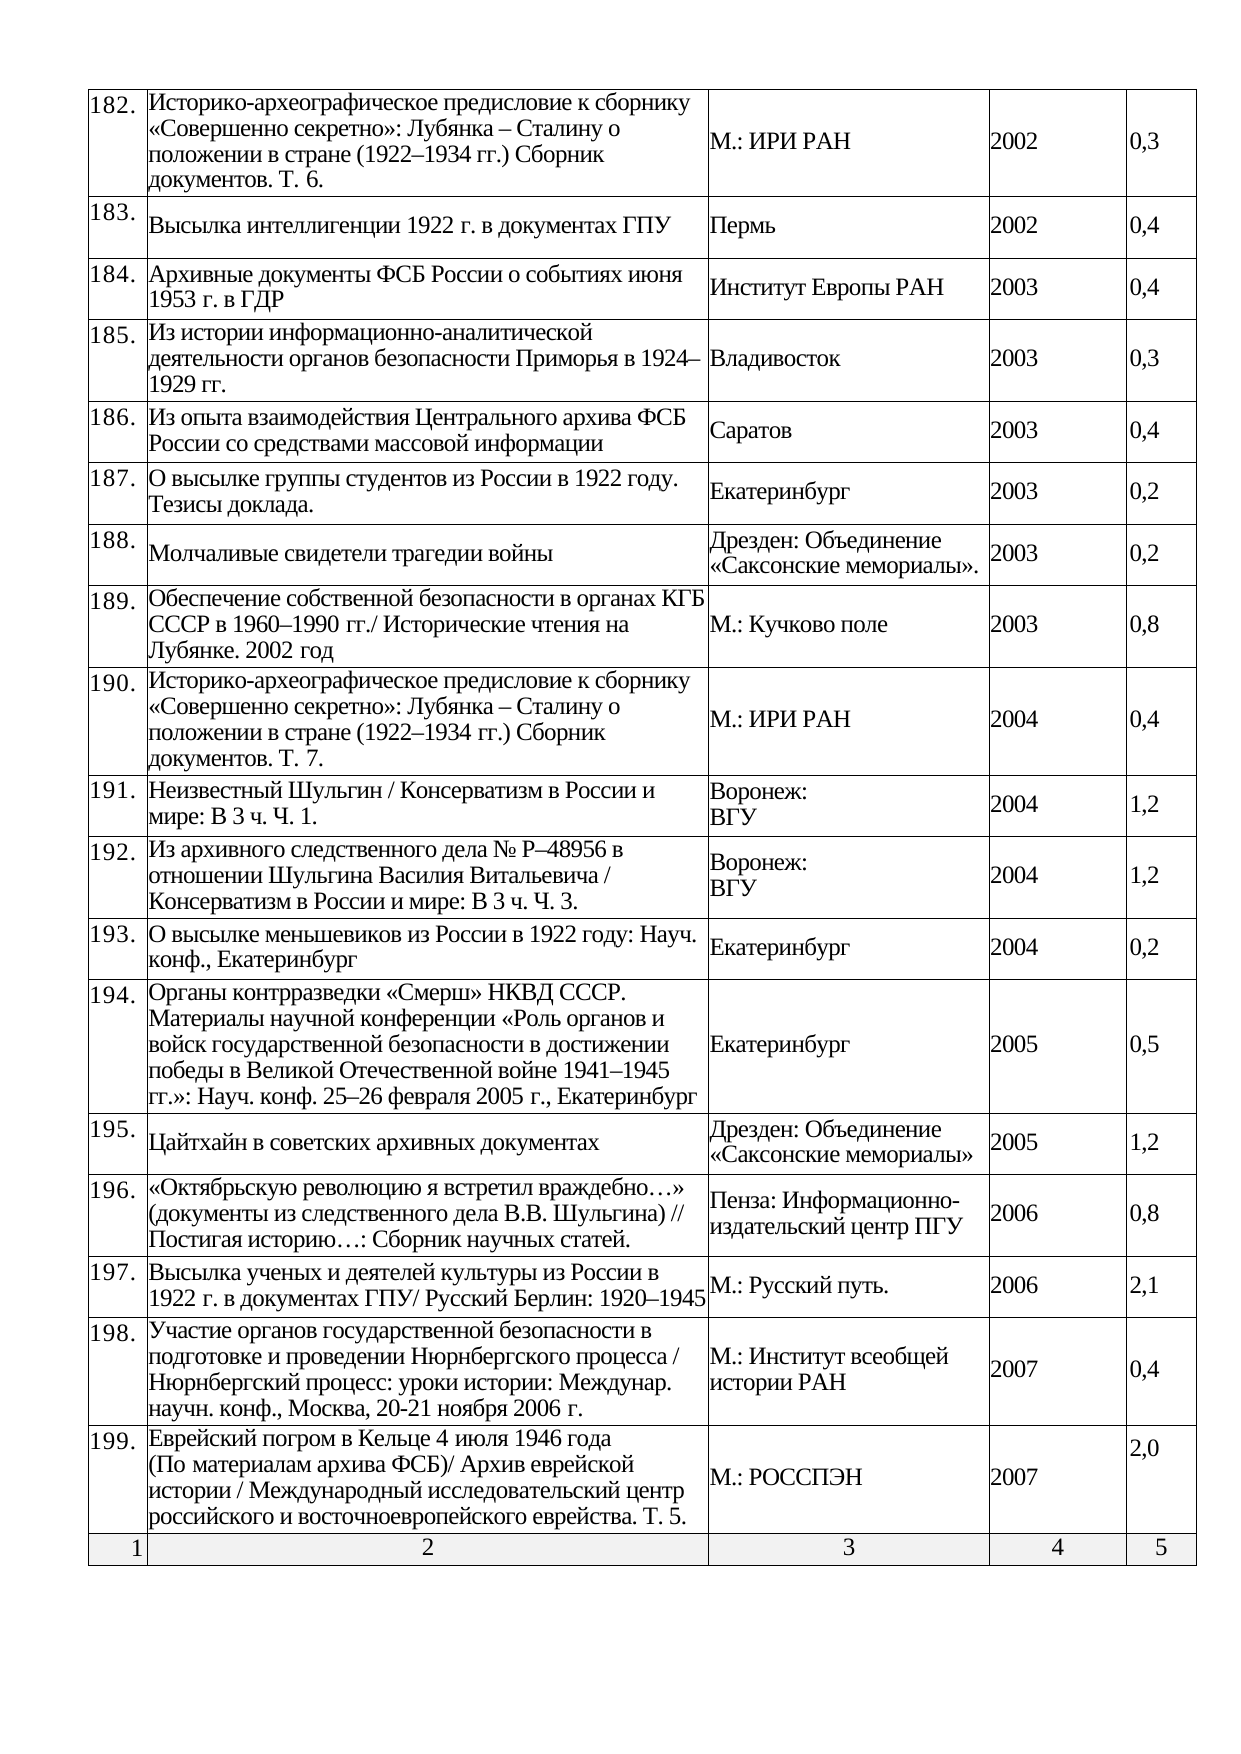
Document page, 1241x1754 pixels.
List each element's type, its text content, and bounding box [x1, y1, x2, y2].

table_cell 0,4 [1127, 668, 1196, 774]
table_cell [89, 525, 147, 585]
table_cell 2003 [990, 259, 1126, 319]
table_cell 0,5 [1127, 980, 1196, 1113]
table_cell [89, 1426, 147, 1532]
table_cell 2 [148, 1534, 708, 1565]
table_cell 2004 [990, 776, 1126, 836]
table_cell Дрезден: Объединение «Саксонские мемориалы». [709, 525, 989, 585]
table_cell 3 [709, 1534, 989, 1565]
table_cell 0,3 [1127, 90, 1196, 196]
table_cell 2003 [990, 402, 1126, 462]
table_cell Историко-археографическое предисловие к сборнику «Совершенно секретно»: Лубянка – Сталину о положении в стране (1922–1934 гг.) Сборник документов. Т. 6. [148, 90, 708, 196]
table_cell Саратов [709, 402, 989, 462]
table_cell Екатеринбург [709, 919, 989, 979]
table_cell [89, 197, 147, 258]
table_cell Институт Европы РАН [709, 259, 989, 319]
table_cell Из архивного следственного дела № Р–48956 в отношении Шульгина Василия Витальевича / Консерватизм в России и мире: В 3 ч. Ч. 3. [148, 837, 708, 918]
table_cell Дрезден: Объединение «Саксонские мемориалы» [709, 1114, 989, 1174]
table_cell Владивосток [709, 320, 989, 401]
table_cell 0,8 [1127, 586, 1196, 667]
table_cell М.: Русский путь. [709, 1257, 989, 1317]
table_cell 0,2 [1127, 919, 1196, 979]
table_cell Неизвестный Шульгин / Консерватизм в России и мире: В 3 ч. Ч. 1. [148, 776, 708, 836]
table_cell [89, 463, 147, 524]
table_cell О высылке группы студентов из России в 1922 году. Тезисы доклада. [148, 463, 708, 524]
table_cell 0,4 [1127, 402, 1196, 462]
table_cell «Октябрьскую революцию я встретил враждебно…» (документы из следственного дела В.В. Шульгина) // Постигая историю…: Сборник научных статей. [148, 1175, 708, 1256]
table_cell [89, 668, 147, 774]
table_cell 2005 [990, 980, 1126, 1113]
table_cell Пенза: Информационно-издательский центр ПГУ [709, 1175, 989, 1256]
table_cell 2007 [990, 1426, 1126, 1532]
table_cell [89, 259, 147, 319]
table_cell Воронеж: ВГУ [709, 837, 989, 918]
table_cell 2,1 [1127, 1257, 1196, 1317]
table_cell 0,4 [1127, 1318, 1196, 1425]
table_cell [89, 1318, 147, 1425]
table_cell 2004 [990, 919, 1126, 979]
table_cell Из опыта взаимодействия Центрального архива ФСБ России со средствами массовой информации [148, 402, 708, 462]
table_cell 4 [990, 1534, 1126, 1565]
table_cell М.: РОССПЭН [709, 1426, 989, 1532]
table_cell [89, 90, 147, 196]
table_cell 2002 [990, 197, 1126, 258]
table_cell Екатеринбург [709, 980, 989, 1113]
table_cell 2003 [990, 320, 1126, 401]
table_cell 0,3 [1127, 320, 1196, 401]
table_cell 2005 [990, 1114, 1126, 1174]
table_cell М.: Кучково поле [709, 586, 989, 667]
table_cell 2002 [990, 90, 1126, 196]
table_cell [89, 320, 147, 401]
table_cell [89, 586, 147, 667]
table_cell Екатеринбург [709, 463, 989, 524]
table_cell Молчаливые свидетели трагедии войны [148, 525, 708, 585]
table_cell 2004 [990, 837, 1126, 918]
table_cell [89, 402, 147, 462]
table_cell 1,2 [1127, 776, 1196, 836]
table_cell 1,2 [1127, 837, 1196, 918]
table_cell [89, 919, 147, 979]
table_cell 0,4 [1127, 197, 1196, 258]
table_cell 0,2 [1127, 463, 1196, 524]
table_cell 2,0 [1127, 1426, 1196, 1532]
table_cell 2007 [990, 1318, 1126, 1425]
table_cell [89, 1257, 147, 1317]
table_cell [89, 980, 147, 1113]
table_cell [89, 1175, 147, 1256]
table_cell Цайтхайн в советских архивных документах [148, 1114, 708, 1174]
table_cell Высылка ученых и деятелей культуры из России в 1922 г. в документах ГПУ/ Русский Берлин: 1920–1945 [148, 1257, 708, 1317]
table_cell [89, 776, 147, 836]
table_cell Воронеж: ВГУ [709, 776, 989, 836]
table_cell [89, 1114, 147, 1174]
table_cell Историко-археографическое предисловие к сборнику «Совершенно секретно»: Лубянка – Сталину о положении в стране (1922–1934 гг.) Сборник документов. Т. 7. [148, 668, 708, 774]
table_cell 2006 [990, 1175, 1126, 1256]
table_cell Участие органов государственной безопасности в подготовке и проведении Нюрнбергского процесса / Нюрнбергский процесс: уроки истории: Междунар. научн. конф., Москва, 20-21 ноября 2006 г. [148, 1318, 708, 1425]
table_cell М.: Институт всеобщей истории РАН [709, 1318, 989, 1425]
table_cell 1,2 [1127, 1114, 1196, 1174]
table_cell 0,4 [1127, 259, 1196, 319]
table_cell 1 [89, 1534, 147, 1565]
table_cell Обеспечение собственной безопасности в органах КГБ СССР в 1960–1990 гг./ Исторические чтения на Лубянке. 2002 год [148, 586, 708, 667]
table_cell 5 [1127, 1534, 1196, 1565]
table_cell 2004 [990, 668, 1126, 774]
table_cell Органы контрразведки «Смерш» НКВД СССР. Материалы научной конференции «Роль органов и войск государственной безопасности в достижении победы в Великой Отечественной войне 1941–1945 гг.»: Науч. конф. 25–26 февраля 2005 г., Екатеринбург [148, 980, 708, 1113]
table_cell М.: ИРИ РАН [709, 90, 989, 196]
table_cell Высылка интеллигенции 1922 г. в документах ГПУ [148, 197, 708, 258]
table_cell 2006 [990, 1257, 1126, 1317]
table_cell М.: ИРИ РАН [709, 668, 989, 774]
table_cell 2003 [990, 463, 1126, 524]
table_cell 0,8 [1127, 1175, 1196, 1256]
table_cell Еврейский погром в Кельце 4 июля 1946 года (По материалам архива ФСБ)/ Архив еврейской истории / Международный исследовательский центр российского и восточноевропейского еврейства. Т. 5. [148, 1426, 708, 1532]
table_cell 0,2 [1127, 525, 1196, 585]
table_cell [89, 837, 147, 918]
table_cell 2003 [990, 525, 1126, 585]
table_cell Пермь [709, 197, 989, 258]
table_cell Из истории информационно-аналитической деятельности органов безопасности Приморья в 1924–1929 гг. [148, 320, 708, 401]
table_cell О высылке меньшевиков из России в 1922 году: Науч. конф., Екатеринбург [148, 919, 708, 979]
table_cell Архивные документы ФСБ России о событиях июня 1953 г. в ГДР [148, 259, 708, 319]
table_cell 2003 [990, 586, 1126, 667]
